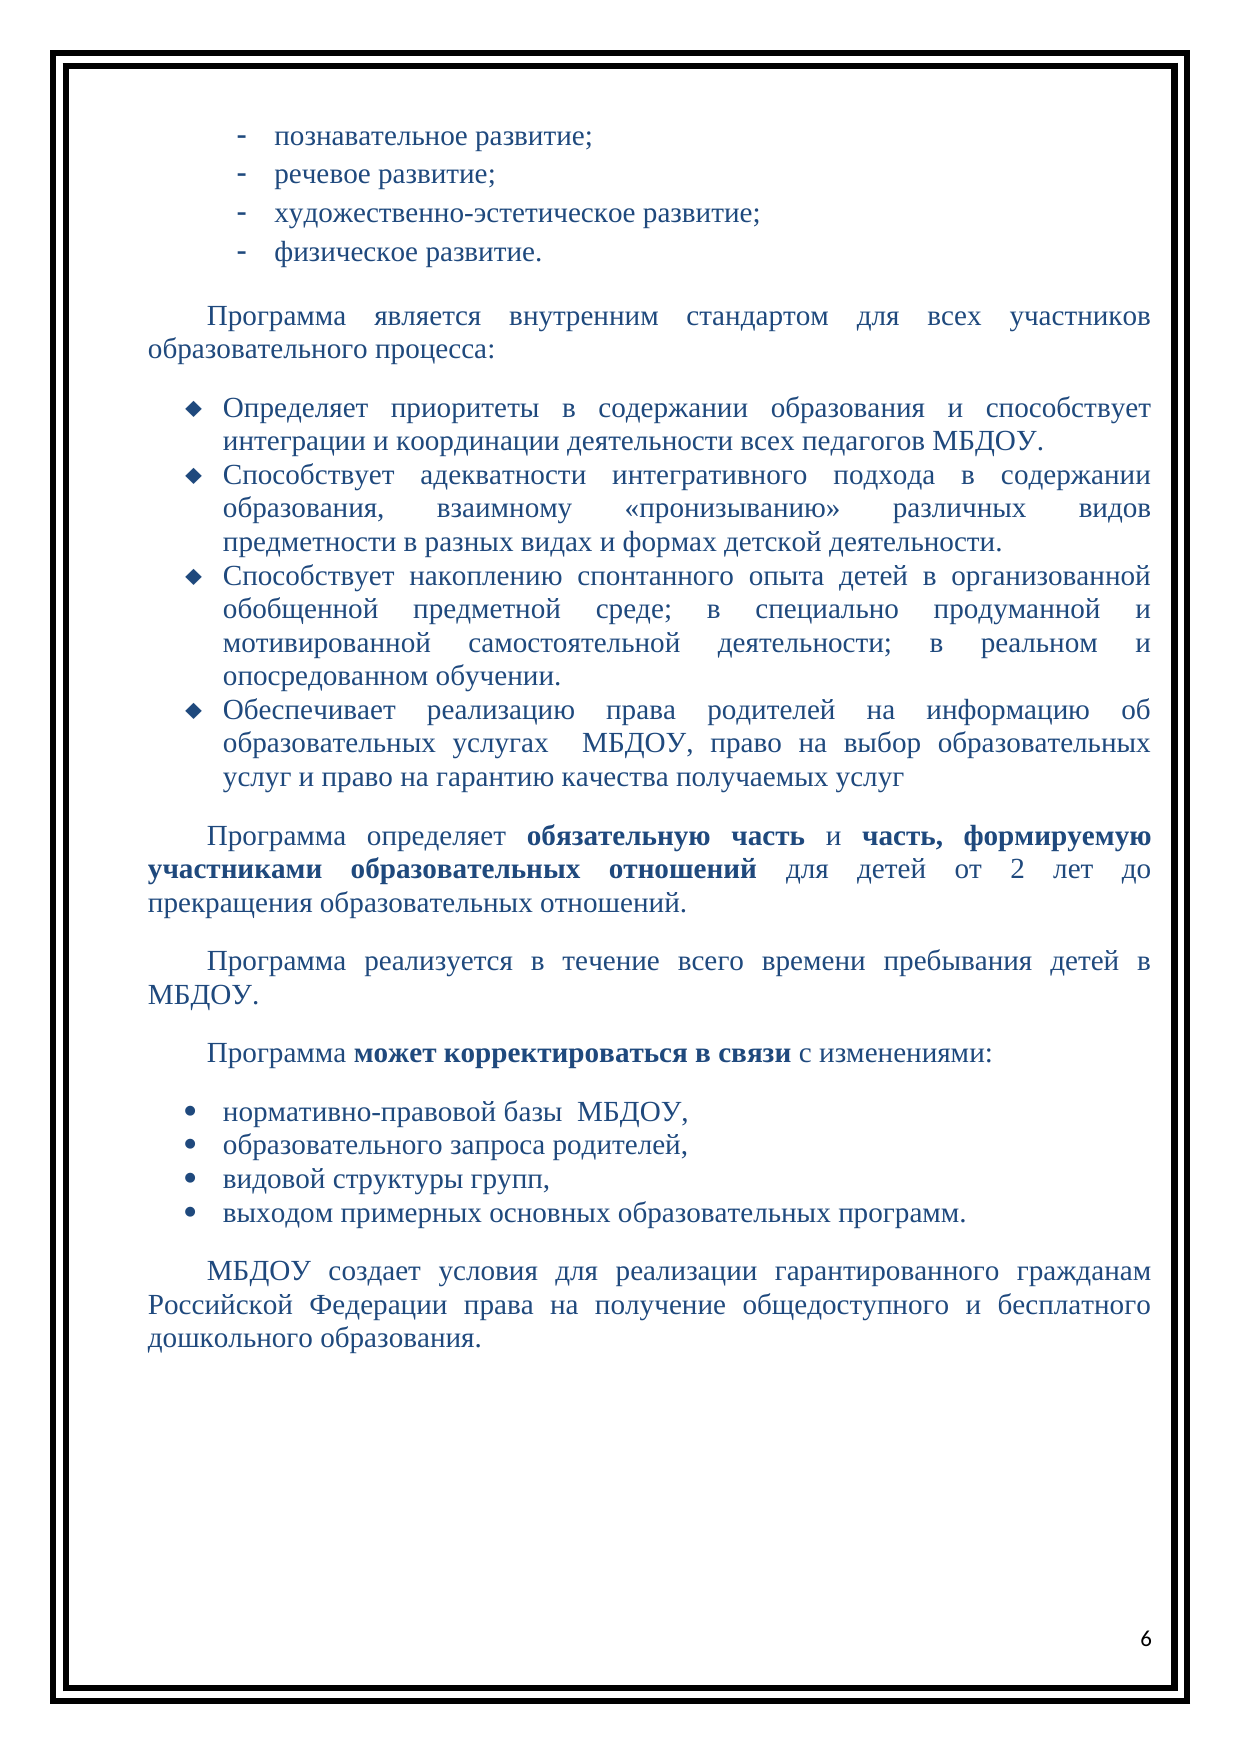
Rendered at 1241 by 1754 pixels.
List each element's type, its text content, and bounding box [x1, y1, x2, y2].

list познавательное развитие; [237, 118, 1152, 152]
list Обеспечивает реализацию права родителей на информацию об образовательных услугах МБДОУ, право на выбор образовательных услуг и право на гарантию качества получаемых услуг [185, 692, 1152, 793]
list выходом примерных основных образовательных программ. [185, 1195, 1152, 1228]
list нормативно-правовой базы МБДОУ, [185, 1094, 1152, 1127]
list физическое развитие. [237, 234, 1152, 268]
list образовательного запроса родителей, [185, 1127, 1152, 1161]
list Определяет приоритеты в содержании образования и способствует интеграции и координации деятельности всех педагогов МБДОУ. [185, 390, 1152, 457]
subtitle МБДОУ создает условия для реализации гарантированного гражданам Российской Федерации права на получение общедоступного и бесплатного дошкольного образования. [148, 1253, 1152, 1354]
list Способствует адекватности интегративного подхода в содержании образования, взаимному «пронизыванию» различных видов предметности в разных видах и формах детской деятельности. [185, 457, 1152, 558]
list Программа реализуется в течение всего времени пребывания детей в МБДОУ. [148, 943, 1152, 1010]
subtitle Программа является внутренним стандартом для всех участников образовательного процесса: [148, 298, 1152, 365]
subtitle Программа может корректироваться в связи с изменениями: [148, 1035, 1152, 1069]
list художественно-эстетическое развитие; [237, 195, 1152, 229]
list видовой структуры групп, [185, 1161, 1152, 1195]
list Способствует накоплению спонтанного опыта детей в организованной обобщенной предметной среде; в специально продуманной и мотивированной самостоятельной деятельности; в реальном и опосредованном обучении. [185, 558, 1152, 692]
list речевое развитие; [237, 157, 1152, 190]
subtitle Программа определяет обязательную часть и часть, формируемую участниками образовательных отношений для детей от 2 лет до прекращения образовательных отношений. [148, 818, 1152, 918]
